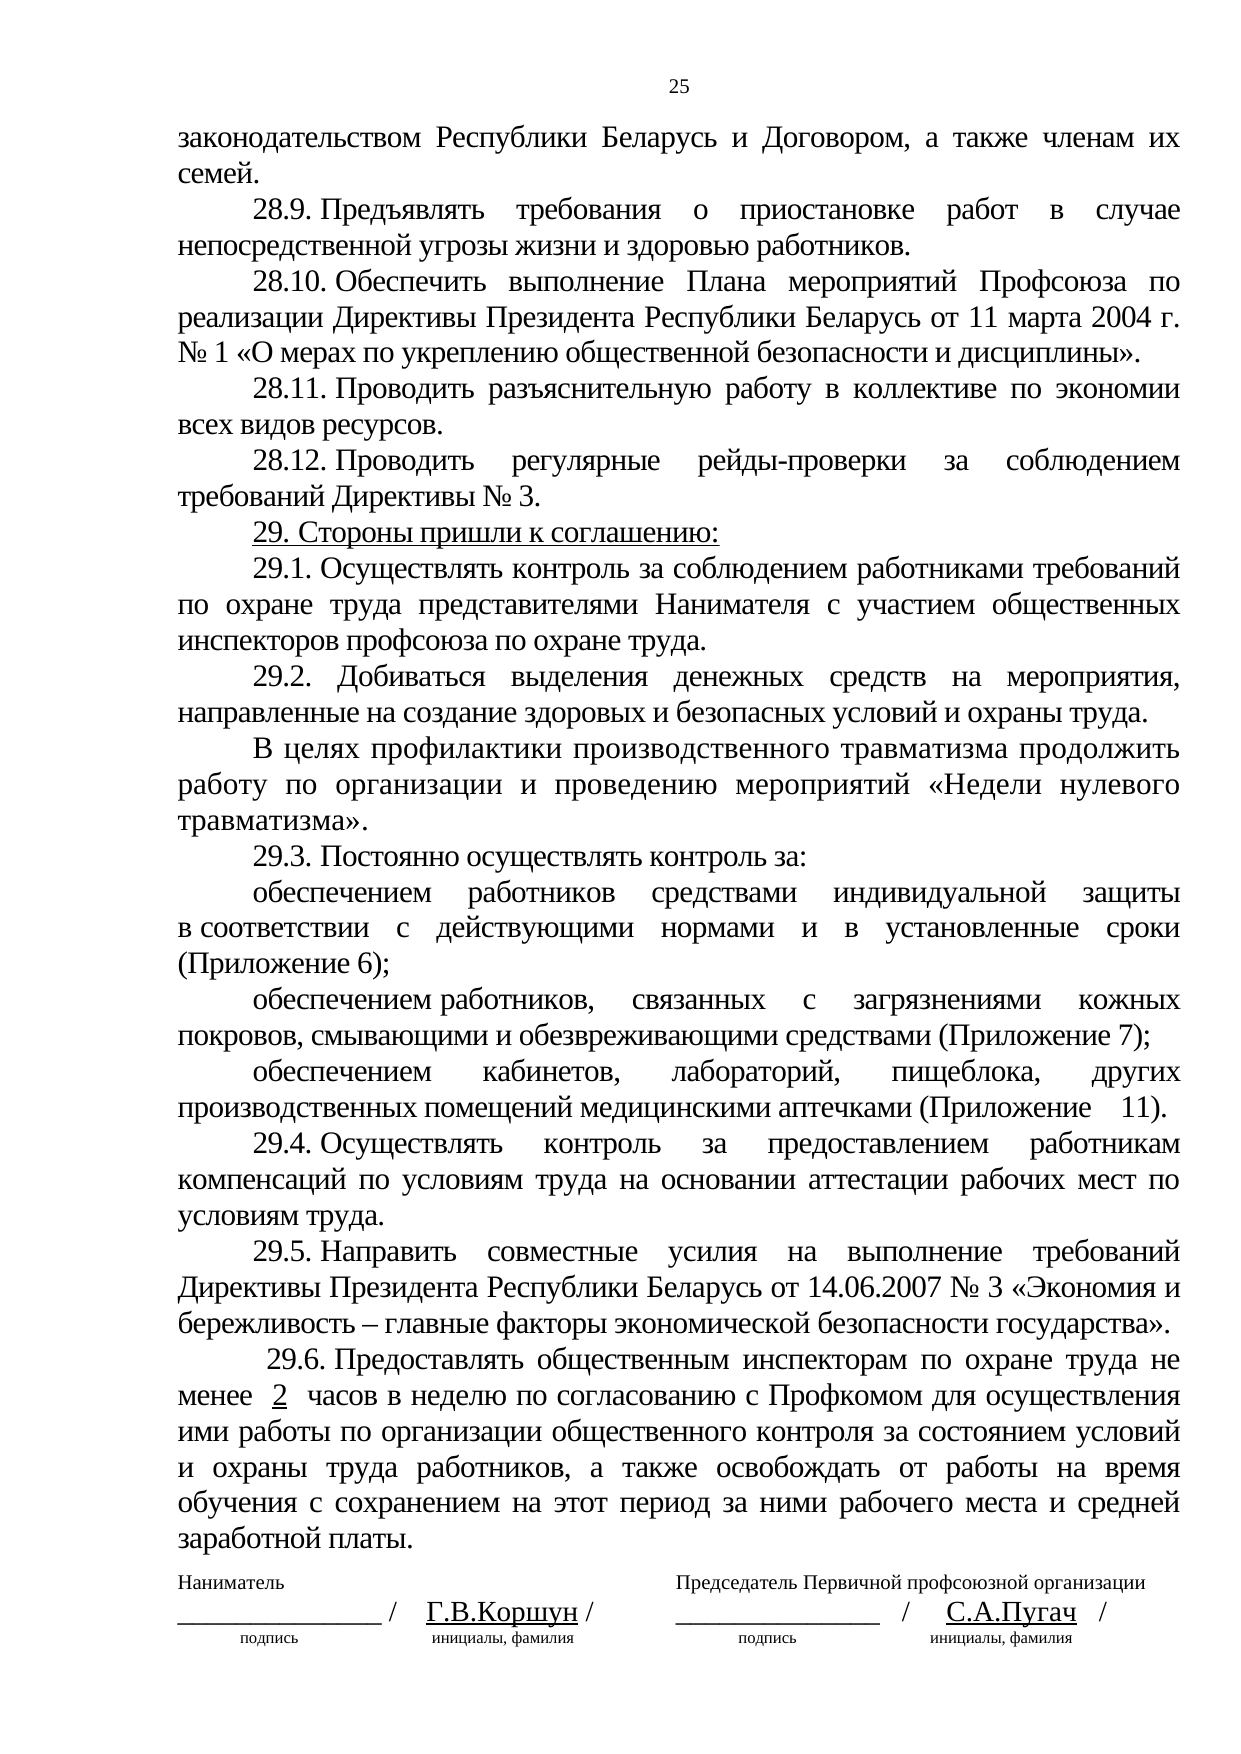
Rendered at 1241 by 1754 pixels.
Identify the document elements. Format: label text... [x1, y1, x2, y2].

text 29.4. Осуществлять контроль за предоставлением работникам компенсаций по условиям труда на основании аттестации рабочих мест по условиям труда. [177, 1124, 1181, 1232]
text обеспечением кабинетов, лабораторий, пищеблока, других производственных помещений медицинскими аптечками (Приложение 11). [177, 1052, 1181, 1124]
text 28.11. Проводить разъяснительную работу в коллективе по экономии всех видов ресурсов. [177, 370, 1181, 442]
text 29. Стороны пришли к соглашению: [177, 513, 1181, 549]
text 29.5. Направить совместные усилия на выполнение требований Директивы Президента Республики Беларусь от 14.06.2007 № 3 «Экономия и бережливость – главные факторы экономической безопасности государства». [177, 1232, 1181, 1340]
text 29.6. Предоставлять общественным инспекторам по охране труда не менее 2 часов в неделю по согласованию с Профкомом для осуществления ими работы по организации общественного контроля за состоянием условий и охраны труда работников, а также освобождать от работы на время обучения с сохранением на этот период за ними рабочего места и средней заработной платы. [177, 1340, 1181, 1556]
text обеспечением работников средствами индивидуальной защиты в соответствии с действующими нормами и в установленные сроки (Приложение 6); [177, 873, 1181, 981]
text В целях профилактики производственного травматизма продолжить работу по организации и проведению мероприятий «Недели нулевого травматизма». [177, 729, 1181, 837]
text 29.2. Добиваться выделения денежных средств на мероприятия, направленные на создание здоровых и безопасных условий и охраны труда. [177, 657, 1181, 729]
text 28.10. Обеспечить выполнение Плана мероприятий Профсоюза по реализации Директивы Президента Республики Беларусь от 11 марта 2004 г. № 1 «О мерах по укреплению общественной безопасности и дисциплины». [177, 262, 1181, 370]
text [177, 118, 1181, 190]
text обеспечением работников, связанных с загрязнениями кожных покровов, смывающими и обезвреживающими средствами (Приложение 7); [177, 981, 1181, 1052]
text 28.12. Проводить регулярные рейды-проверки за соблюдением требований Директивы № 3. [177, 442, 1181, 513]
text 29.1. Осуществлять контроль за соблюдением работниками требований по охране труда представителями Нанимателя с участием общественных инспекторов профсоюза по охране труда. [177, 549, 1181, 657]
text 28.9. Предъявлять требования о приостановке работ в случае непосредственной угрозы жизни и здоровью работников. [177, 190, 1181, 262]
text 29.3. Постоянно осуществлять контроль за: [177, 837, 1181, 873]
